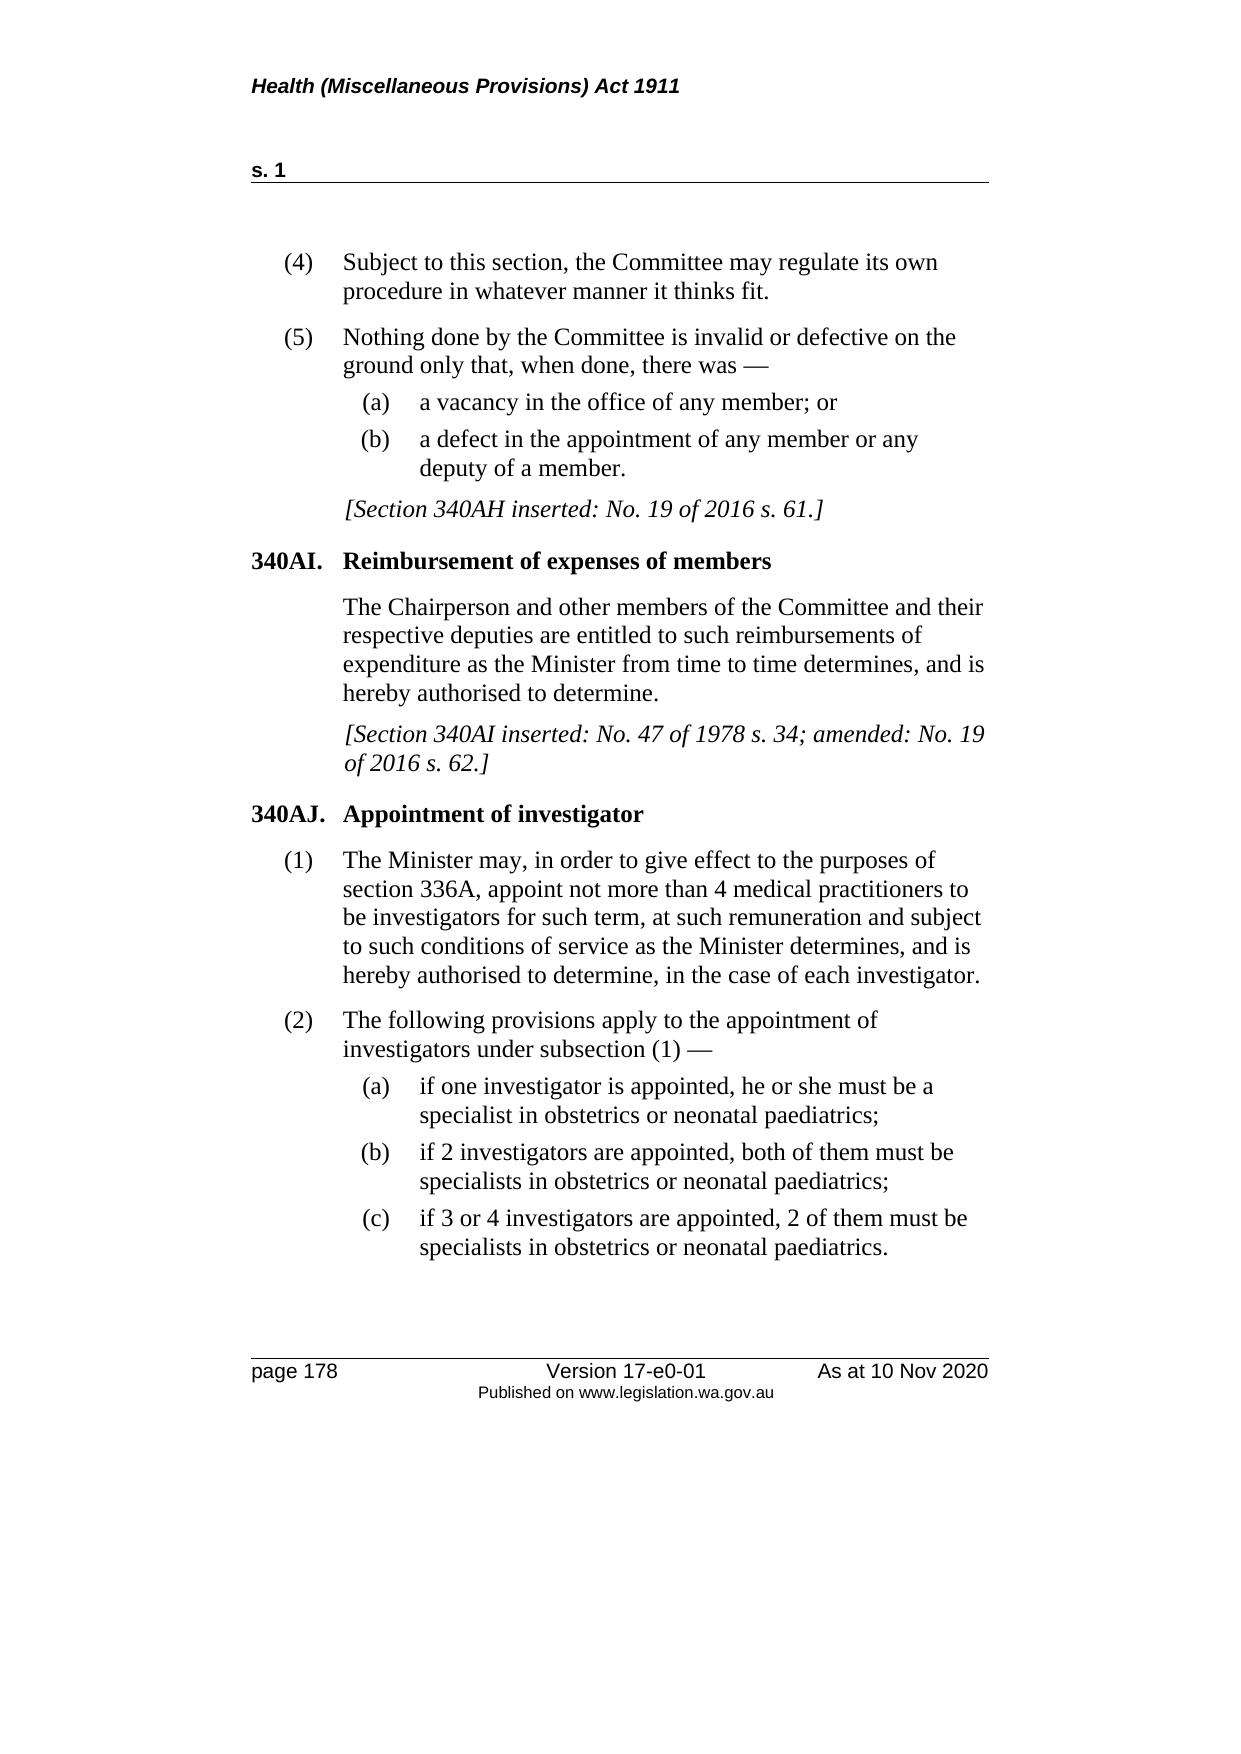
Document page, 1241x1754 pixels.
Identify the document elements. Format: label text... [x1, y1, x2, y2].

text (a) if one investigator is appointed, he or she must be a specialist in obstetrics or neonatal paediatrics; [251, 1071, 989, 1129]
text (1) The Minister may, in order to give effect to the purposes of section 336A, appoint not more than 4 medical practitioners to be investigators for such term, at such remuneration and subject to such conditions of service as the Minister determines, and is hereby authorised to determine, in the case of each investigator. [251, 845, 989, 989]
text The Chairperson and other members of the Committee and their respective deputies are entitled to such reimbursements of expenditure as the Minister from time to time determines, and is hereby authorised to determine. [251, 592, 989, 707]
text [Section 340AI inserted: No. 47 of 1978 s. 34; amended: No. 19 of 2016 s. 62.] [251, 719, 989, 777]
text (c) if 3 or 4 investigators are appointed, 2 of them must be specialists in obstetrics or neonatal paediatrics. [251, 1203, 989, 1260]
text (b) a defect in the appointment of any member or any deputy of a member. [251, 424, 989, 482]
subtitle 340AJ. Appointment of investigator [251, 799, 989, 828]
text (4) Subject to this section, the Committee may regulate its own procedure in whatever manner it thinks fit. [251, 247, 989, 305]
text (b) if 2 investigators are appointed, both of them must be specialists in obstetrics or neonatal paediatrics; [251, 1137, 989, 1194]
text (5) Nothing done by the Committee is invalid or defective on the ground only that, when done, there was — [251, 322, 989, 379]
text (2) The following provisions apply to the appointment of investigators under subsection (1) — [251, 1005, 989, 1063]
subtitle 340AI. Reimbursement of expenses of members [251, 546, 989, 575]
text (a) a vacancy in the office of any member; or [251, 387, 989, 416]
text [Section 340AH inserted: No. 19 of 2016 s. 61.] [251, 494, 989, 523]
